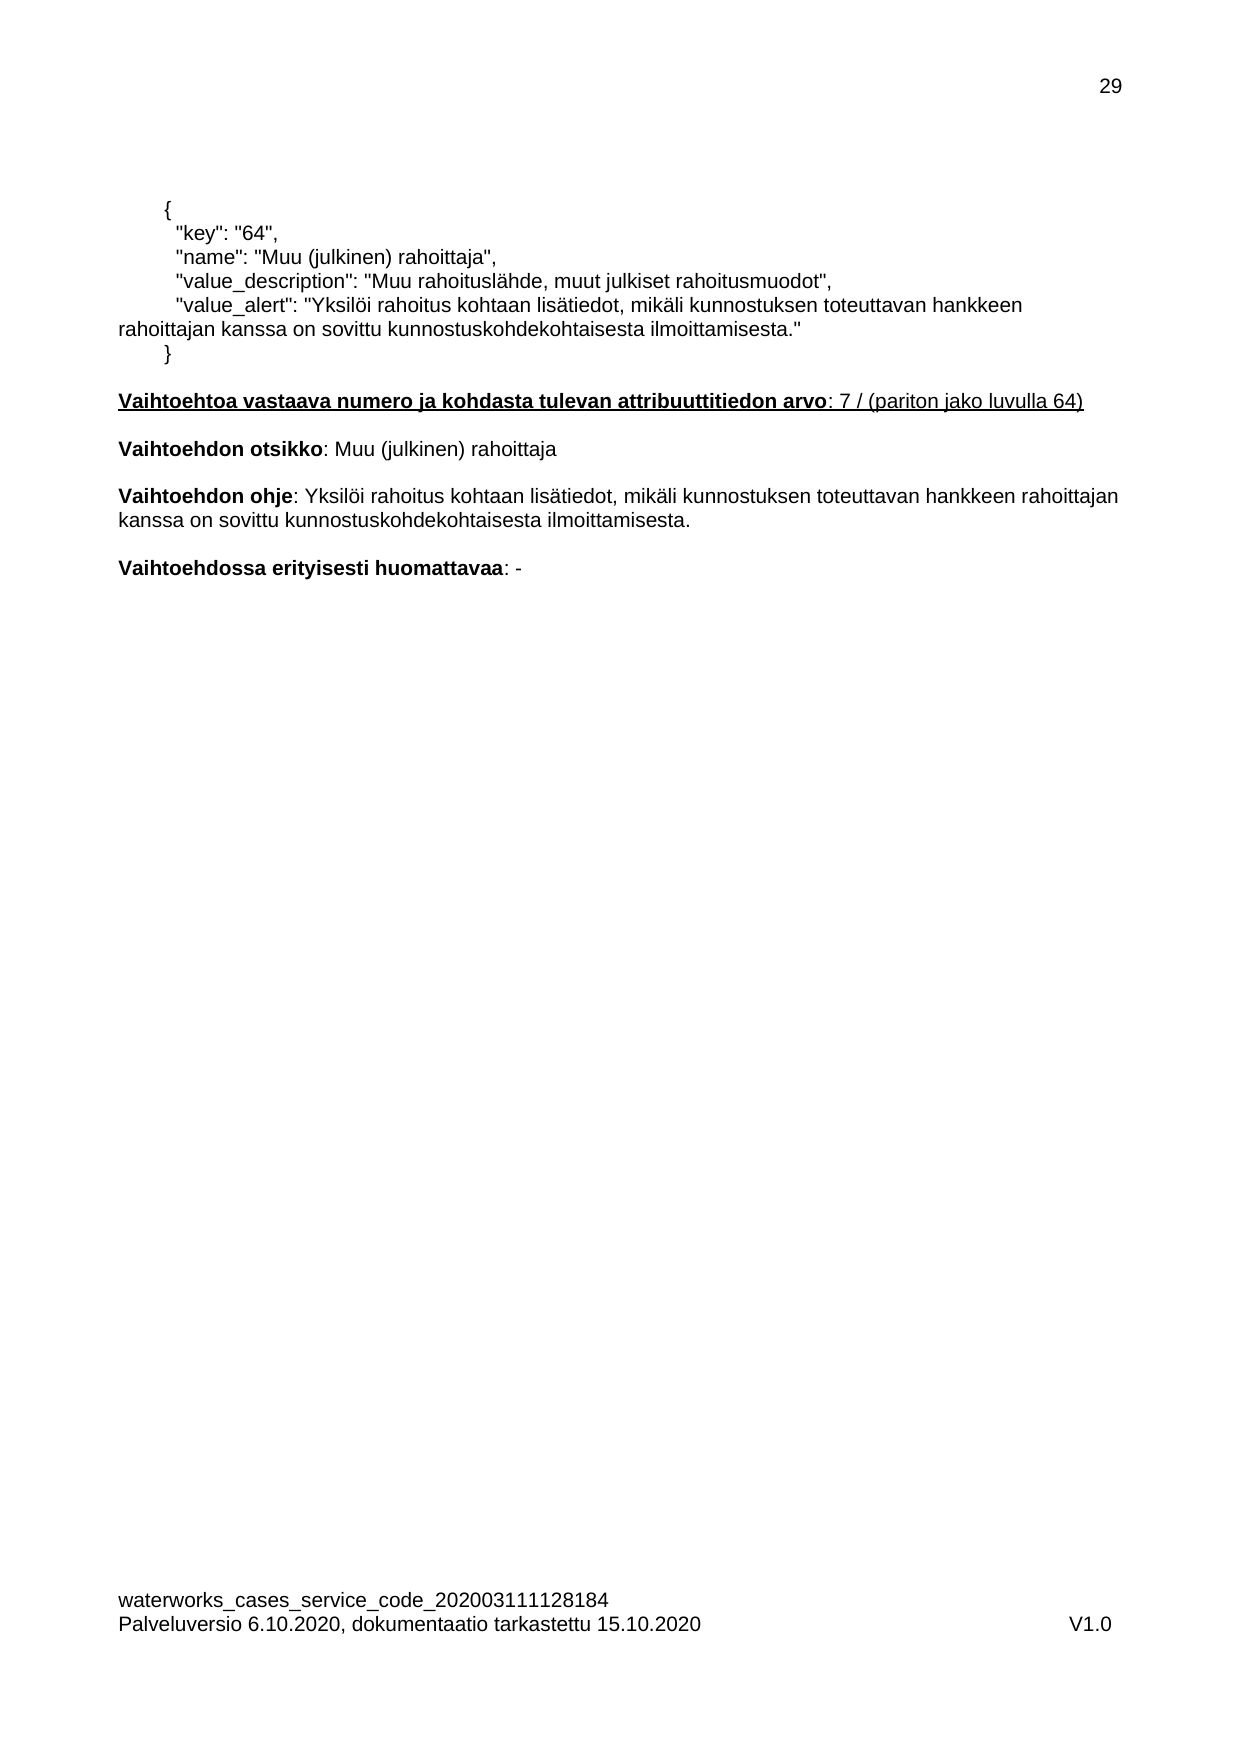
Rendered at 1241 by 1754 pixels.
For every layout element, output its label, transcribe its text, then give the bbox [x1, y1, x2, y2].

text Vaihtoehdon otsikko: Muu (julkinen) rahoittaja [118, 436, 1122, 460]
text "value_description": "Muu rahoituslähde, muut julkiset rahoitusmuodot", [118, 269, 1122, 293]
text Vaihtoehtoa vastaava numero ja kohdasta tulevan attribuuttitiedon arvo: 7 / (pariton jako luvulla 64) [118, 388, 1122, 412]
text "key": "64", [118, 221, 1122, 245]
text { [118, 197, 1122, 221]
text } [118, 341, 1122, 364]
text "value_alert": "Yksilöi rahoitus kohtaan lisätiedot, mikäli kunnostuksen toteuttavan hankkeen rahoittajan kanssa on sovittu kunnostuskohdekohtaisesta ilmoittamisesta." [118, 293, 1122, 341]
text "name": "Muu (julkinen) rahoittaja", [118, 245, 1122, 269]
text Vaihtoehdossa erityisesti huomattavaa: - [118, 556, 1122, 580]
text Vaihtoehdon ohje: Yksilöi rahoitus kohtaan lisätiedot, mikäli kunnostuksen toteuttavan hankkeen rahoittajan kanssa on sovittu kunnostuskohdekohtaisesta ilmoittamisesta. [118, 484, 1122, 532]
